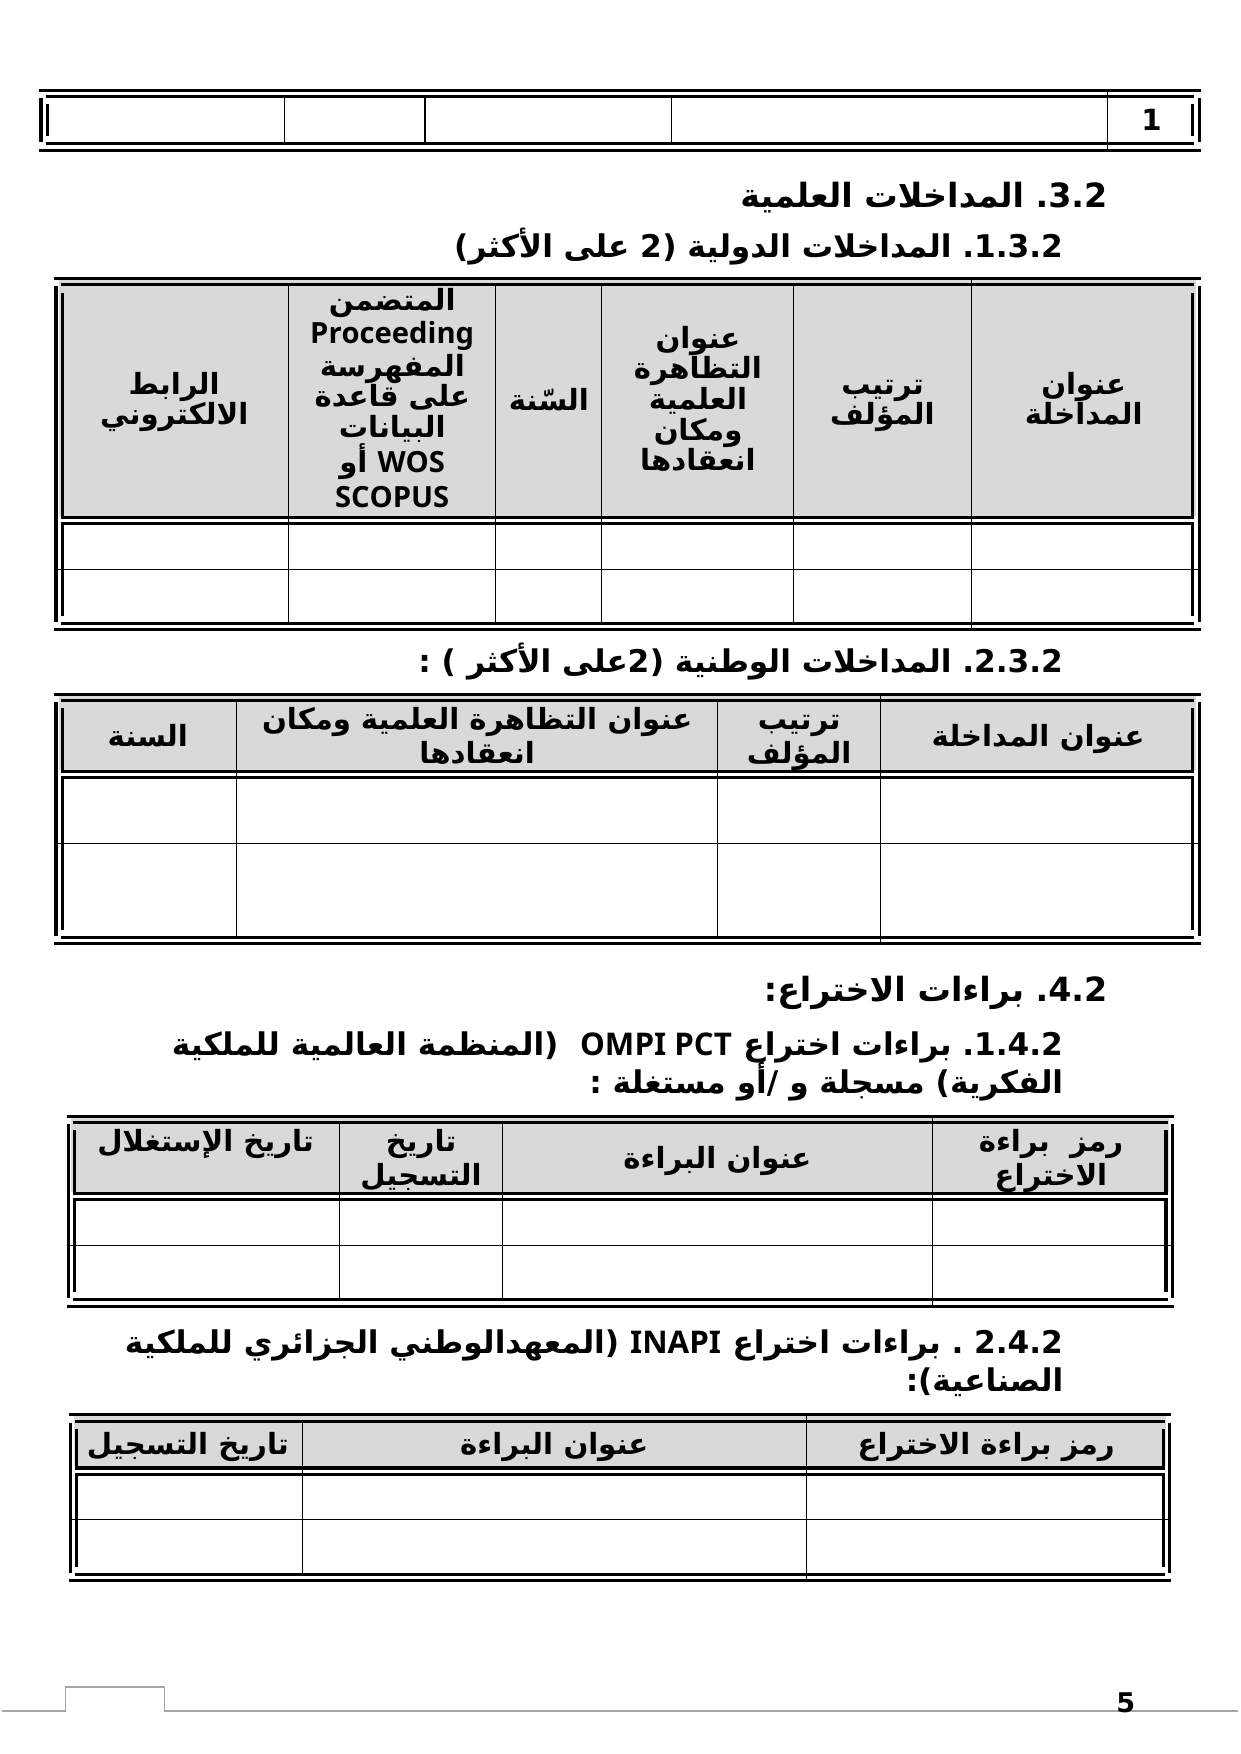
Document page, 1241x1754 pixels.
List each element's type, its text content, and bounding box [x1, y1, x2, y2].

table_header الرابط الالكتروني [59, 280, 289, 516]
table_cell [71, 1246, 339, 1298]
table_cell [718, 779, 880, 843]
table_cell [285, 98, 424, 142]
table_cell [237, 844, 717, 936]
table_cell [503, 1201, 932, 1245]
table_header ترتيب المؤلف [718, 702, 880, 770]
table_header عنوان المداخلة [972, 280, 1196, 516]
table_header السّنة [496, 286, 601, 516]
table_cell [289, 525, 495, 569]
table_cell 1 [1108, 92, 1196, 142]
table_cell [289, 570, 495, 622]
table_cell [794, 570, 971, 622]
text 1.3.2. المداخلات الدولية (2 على الأكثر) [118, 228, 1063, 264]
table_cell [59, 570, 288, 622]
table_cell [602, 570, 793, 622]
table_cell [602, 525, 793, 569]
table_cell [496, 570, 601, 622]
table_header عنوان المداخلة [881, 696, 1196, 770]
table_header السنة [59, 696, 236, 770]
table_cell [44, 92, 284, 142]
table_cell [426, 98, 671, 142]
table_cell [807, 1466, 1166, 1519]
table_cell [881, 770, 1196, 843]
text 2.3.2. المداخلات الوطنية (2على الأكثر ) : [118, 644, 1063, 680]
table_header ترتيب المؤلف [794, 286, 971, 516]
list 4.2. براءات الاختراع: [118, 970, 1107, 1009]
table_cell [303, 1520, 806, 1573]
list 3.2. المداخلات العلمية [118, 177, 1107, 216]
table_cell [672, 98, 1107, 142]
table_cell [718, 844, 880, 936]
table_header تاريخ التسجيل [340, 1124, 502, 1192]
table_header عنوان البراءة [503, 1124, 932, 1192]
table_header تاريخ التسجيل [74, 1416, 302, 1466]
table_cell [59, 844, 236, 936]
table_cell [340, 1201, 502, 1245]
table_cell [74, 1466, 302, 1519]
table_cell [881, 844, 1196, 936]
table_cell [303, 1476, 806, 1519]
text 1.4.2. براءات اختراع OMPI PCT (المنظمة العالمية للملكية الفكرية) مسجلة و /أو مستغلة : [118, 1022, 1063, 1101]
table_cell [496, 525, 601, 569]
table_cell [972, 516, 1196, 569]
table_cell [933, 1192, 1169, 1245]
table_header رمز براءة الاختراع [933, 1118, 1169, 1192]
table_cell [59, 516, 288, 569]
table_cell [933, 1246, 1169, 1298]
table_cell [237, 779, 717, 843]
text 2.4.2 . براءات اختراع INAPI (المعهدالوطني الجزائري للملكية الصناعية): [118, 1320, 1063, 1399]
table_header عنوان التظاهرة العلمية ومكان انعقادها [237, 702, 717, 770]
table_cell [71, 1192, 339, 1245]
table_cell [794, 525, 971, 569]
table_cell [74, 1520, 302, 1573]
table_cell [59, 770, 236, 843]
table_header تاريخ الإستغلال [71, 1118, 340, 1192]
table_cell [807, 1520, 1166, 1573]
table_cell [503, 1246, 932, 1298]
table_header عنوان التظاهرة العلمية ومكان انعقادها [602, 286, 793, 516]
table_cell [340, 1246, 502, 1298]
table_header رمز براءة الاختراع [807, 1416, 1166, 1466]
table_header المتضمن Proceeding المفهرسة على قاعدة البيانات WOS أو SCOPUS [289, 286, 495, 516]
table_header عنوان البراءة [303, 1423, 806, 1466]
table_cell [972, 570, 1196, 622]
